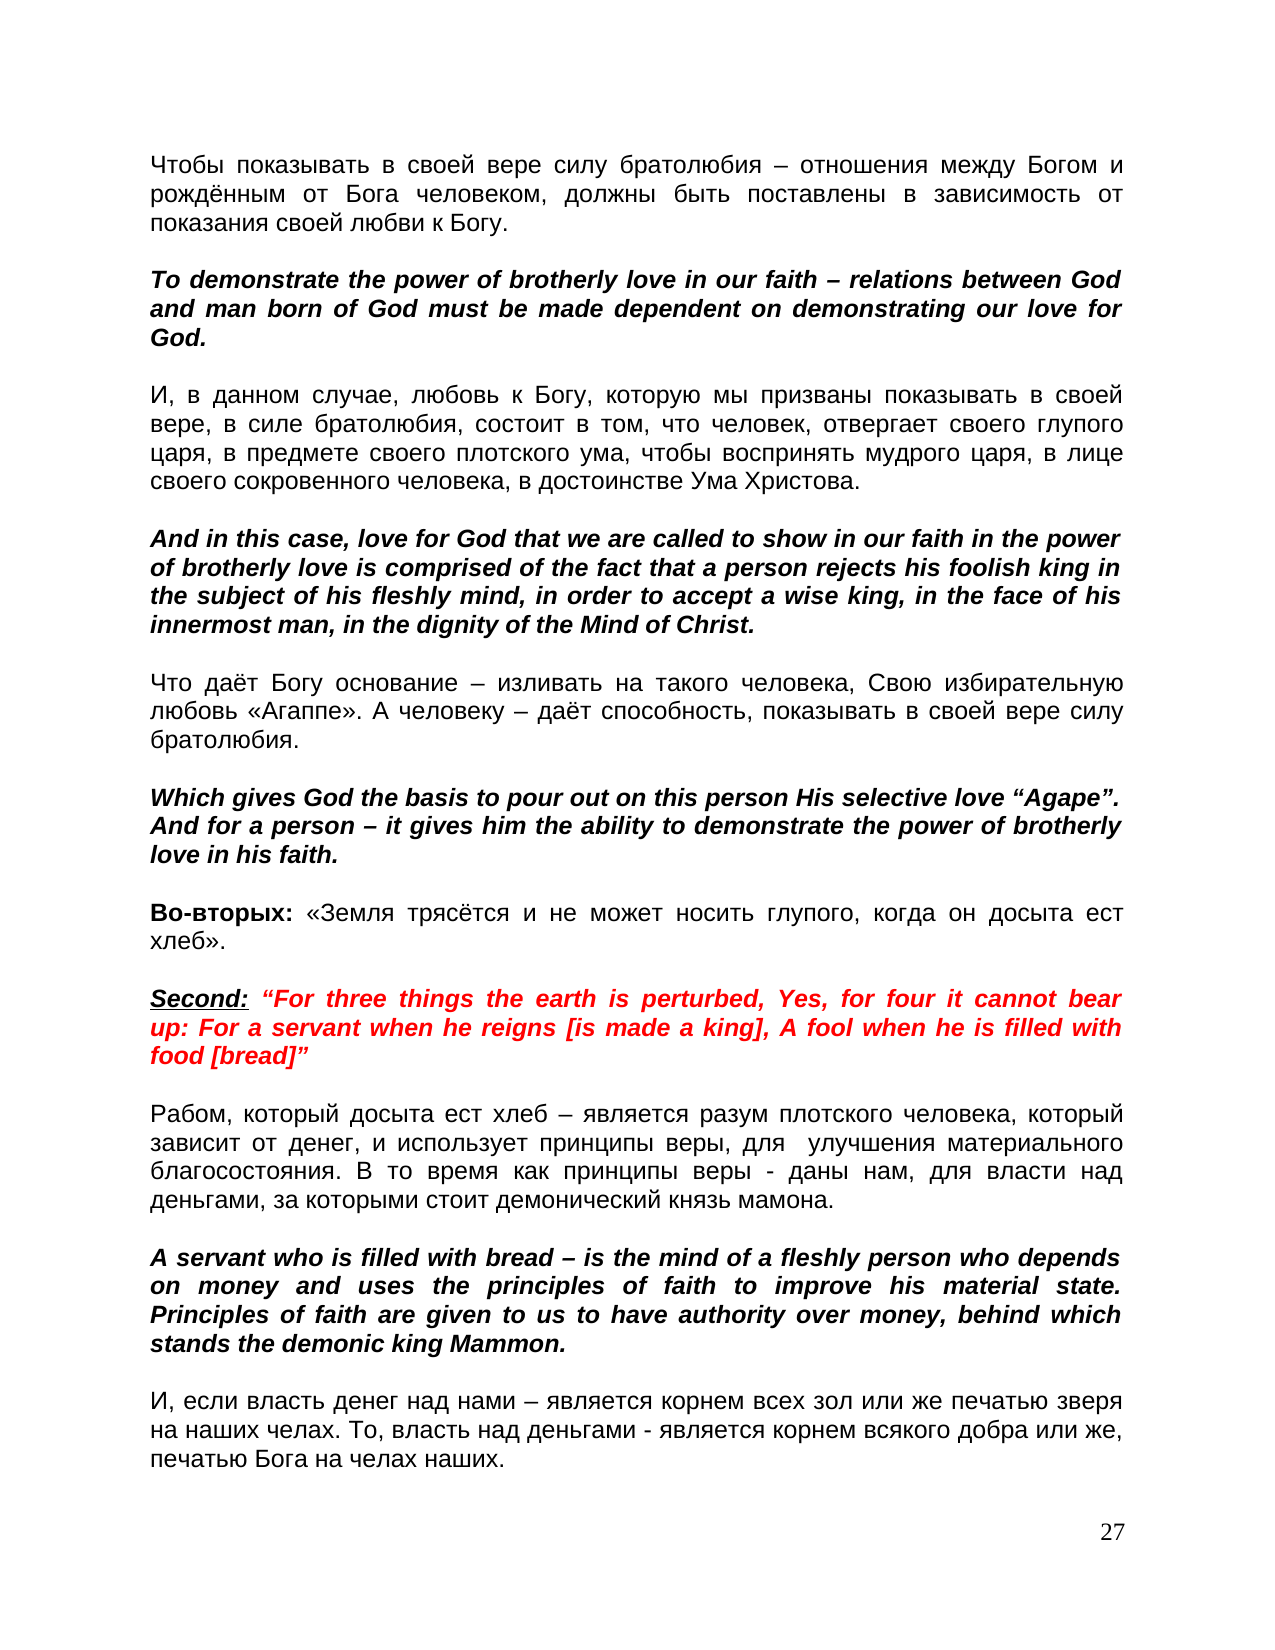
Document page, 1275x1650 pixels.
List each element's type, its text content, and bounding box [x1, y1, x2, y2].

text Чтобы показывать в своей вере силу братолюбия – отношения между Богом и рождённым от Бога человеком, должны быть поставлены в зависимость от показания своей любви к Богу. [150, 150, 1125, 236]
text Во-вторых: «Земля трясётся и не может носить глупого, когда он досыта ест хлеб». [150, 897, 1125, 955]
text И, в данном случае, любовь к Богу, которую мы призваны показывать в своей вере, в силе братолюбия, состоит в том, что человек, отвергает своего глупого царя, в предмете своего плотского ума, чтобы воспринять мудрого царя, в лице своего сокровенного человека, в достоинстве Ума Христова. [150, 380, 1125, 495]
text И, если власть денег над нами – является корнем всех зол или же печатью зверя на наших челах. То, власть над деньгами - является корнем всякого добра или же, печатью Бога на челах наших. [150, 1386, 1125, 1472]
text Which gives God the basis to pour out on this person His selective love “Agape”. And for a person – it gives him the ability to demonstrate the power of brotherly love in his faith. [150, 782, 1125, 869]
text To demonstrate the power of brotherly love in our faith – relations between God and man born of God must be made dependent on demonstrating our love for God. [150, 265, 1125, 351]
text Рабом, который досыта ест хлеб – является разум плотского человека, который зависит от денег, и использует принципы веры, для улучшения материального благосостояния. В то время как принципы веры - даны нам, для власти над деньгами, за которыми стоит демонический князь мамона. [150, 1099, 1125, 1214]
text Second: “For three things the earth is perturbed, Yes, for four it cannot bear up: For a servant when he reigns [is made a king], A fool when he is filled with food [bread]” [150, 984, 1125, 1070]
text A servant who is filled with bread – is the mind of a fleshly person who depends on money and uses the principles of faith to improve his material state. Principles of faith are given to us to have authority over money, behind which stands the demonic king Mammon. [150, 1242, 1125, 1357]
text And in this case, love for God that we are called to show in our faith in the power of brotherly love is comprised of the fact that a person rejects his foolish king in the subject of his fleshly mind, in order to accept a wise king, in the face of his innermost man, in the dignity of the Mind of Christ. [150, 524, 1125, 639]
text Что даёт Богу основание – изливать на такого человека, Свою избирательную любовь «Агаппе». А человеку – даёт способность, показывать в своей вере силу братолюбия. [150, 667, 1125, 754]
